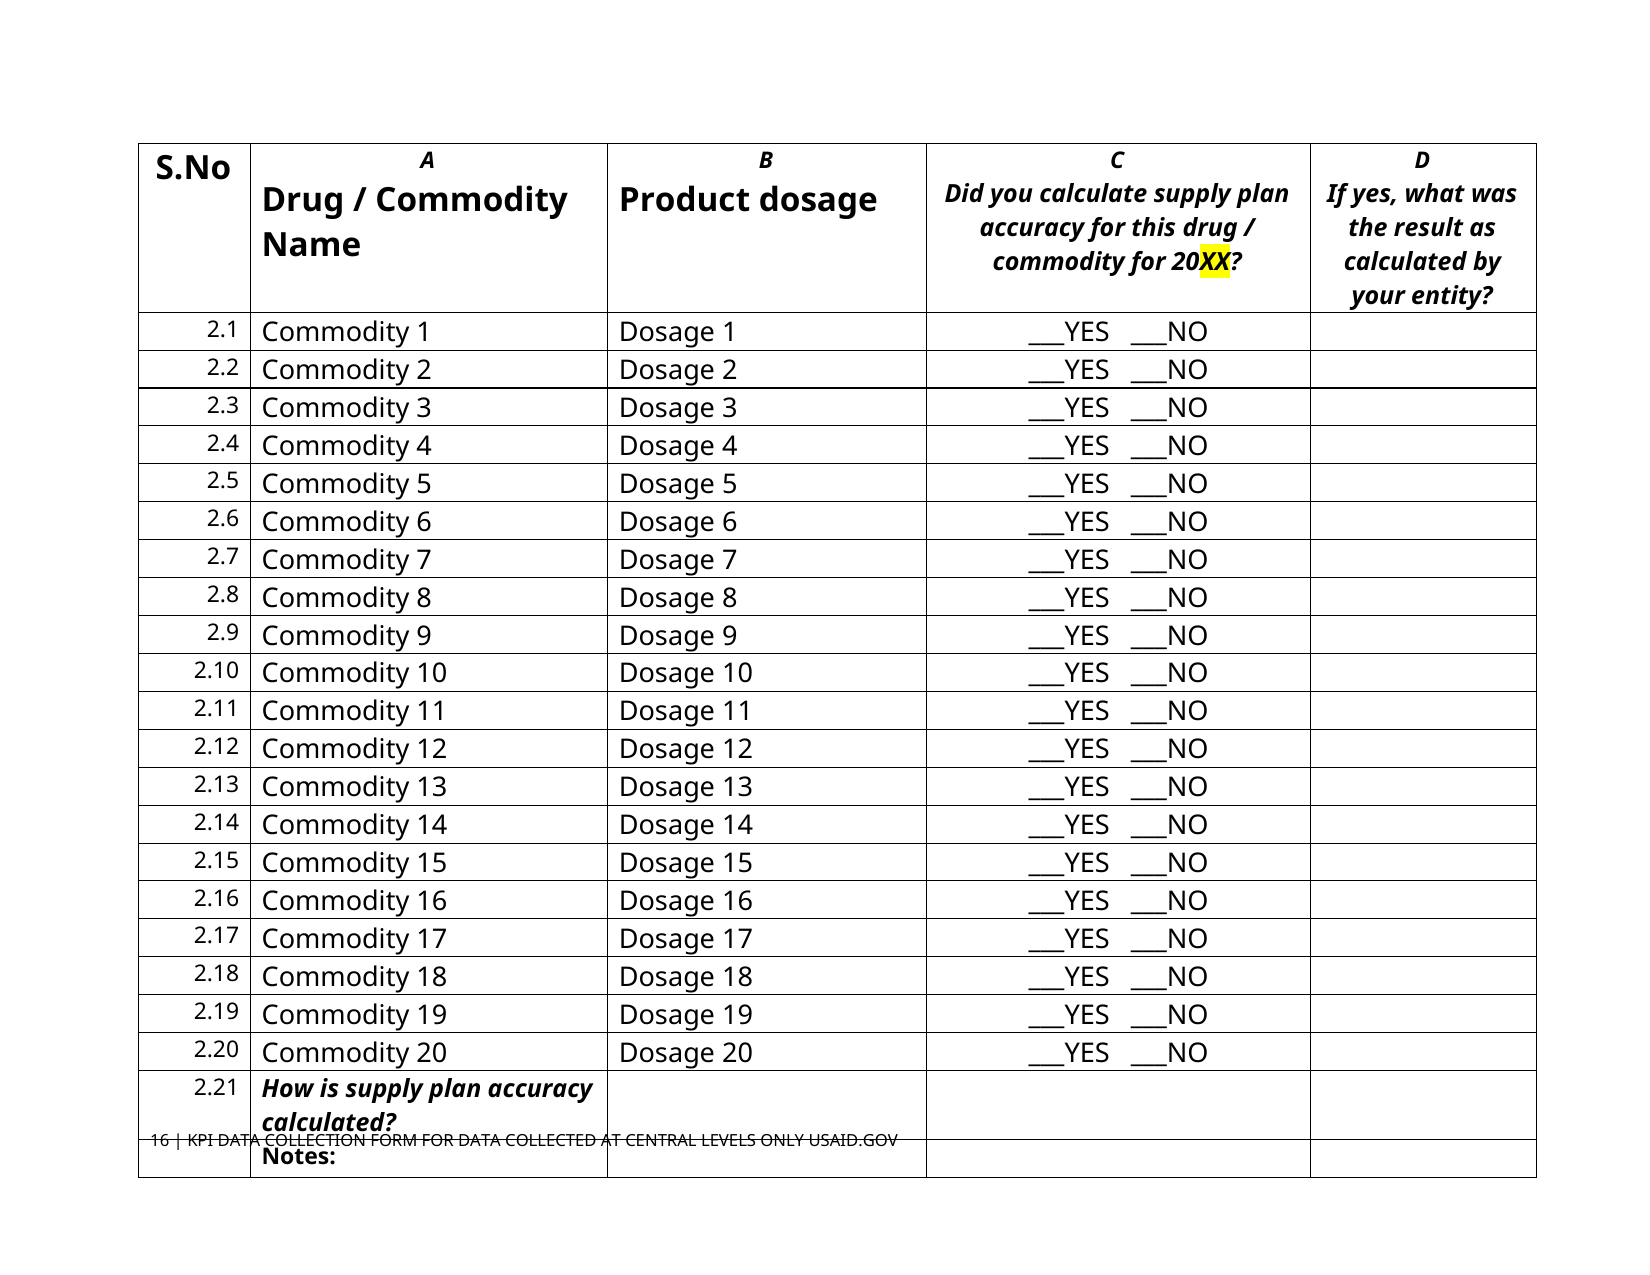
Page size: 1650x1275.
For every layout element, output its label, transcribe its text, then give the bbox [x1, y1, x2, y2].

table_cell ___YES ___NO [927, 578, 1310, 615]
table_cell Commodity 10 [251, 654, 607, 691]
table_cell [1311, 768, 1536, 804]
table_cell Dosage 2 [608, 351, 926, 387]
table_cell [608, 1071, 926, 1139]
table_cell Commodity 9 [251, 616, 607, 653]
table_cell [1311, 957, 1536, 994]
table_cell [1311, 389, 1536, 425]
table_cell Commodity 15 [251, 844, 607, 880]
table_cell Commodity 6 [251, 502, 607, 539]
table_cell Commodity 7 [251, 540, 607, 577]
table_cell Commodity 2 [251, 351, 607, 387]
table_cell Dosage 19 [608, 995, 926, 1032]
table_cell 2.21 [139, 1071, 250, 1139]
table_cell [1311, 844, 1536, 880]
table_cell 2.18 [139, 957, 250, 994]
table_cell 2.6 [139, 502, 250, 539]
table_cell [1311, 502, 1536, 539]
table_cell [1311, 692, 1536, 729]
table_cell 2.10 [139, 654, 250, 691]
table_cell 2.11 [139, 692, 250, 729]
table_cell 2.17 [139, 919, 250, 956]
table_cell [1311, 806, 1536, 842]
table_cell Dosage 11 [608, 692, 926, 729]
table_cell Dosage 16 [608, 881, 926, 918]
table_cell 2.12 [139, 730, 250, 767]
table_cell Dosage 15 [608, 844, 926, 880]
table_cell [1311, 1033, 1536, 1070]
table_cell Dosage 4 [608, 426, 926, 463]
table_cell ___YES ___NO [927, 313, 1310, 349]
table_cell Commodity 20 [251, 1033, 607, 1070]
table_cell 2.16 [139, 881, 250, 918]
table_cell ___YES ___NO [927, 919, 1310, 956]
table_cell Commodity 8 [251, 578, 607, 615]
table_cell [1311, 881, 1536, 918]
table_cell ___YES ___NO [927, 1033, 1310, 1070]
table_cell [927, 1140, 1310, 1177]
table_cell ___YES ___NO [927, 881, 1310, 918]
table_cell Dosage 20 [608, 1033, 926, 1070]
table_cell 2.3 [139, 389, 250, 425]
table_cell 2.2 [139, 351, 250, 387]
table_cell 2.14 [139, 806, 250, 842]
table_cell ___YES ___NO [927, 502, 1310, 539]
table_cell Dosage 13 [608, 768, 926, 804]
table_cell Commodity 19 [251, 995, 607, 1032]
table_cell ___YES ___NO [927, 616, 1310, 653]
table_cell Commodity 1 [251, 313, 607, 349]
table_cell [1311, 540, 1536, 577]
table_cell [1311, 654, 1536, 691]
table_cell ___YES ___NO [927, 426, 1310, 463]
table_cell Dosage 9 [608, 616, 926, 653]
table_header D If yes, what was the result as calculated by your entity? [1311, 144, 1536, 312]
table_cell [1311, 313, 1536, 349]
table_cell 2.4 [139, 426, 250, 463]
table_header A Drug / Commodity Name [251, 144, 607, 312]
table_cell ___YES ___NO [927, 540, 1310, 577]
table_cell [608, 1140, 926, 1177]
table_cell 2.13 [139, 768, 250, 804]
table_cell Dosage 18 [608, 957, 926, 994]
table_cell ___YES ___NO [927, 389, 1310, 425]
table_cell [1311, 426, 1536, 463]
table_cell ___YES ___NO [927, 844, 1310, 880]
table_cell [1311, 351, 1536, 387]
table_cell [1311, 919, 1536, 956]
table_cell Dosage 7 [608, 540, 926, 577]
table_cell Commodity 16 [251, 881, 607, 918]
table_cell ___YES ___NO [927, 768, 1310, 804]
table_cell ___YES ___NO [927, 692, 1310, 729]
table_cell How is supply plan accuracy calculated? [251, 1071, 607, 1139]
table_cell Notes: [251, 1140, 607, 1177]
table_cell Commodity 17 [251, 919, 607, 956]
table_cell ___YES ___NO [927, 464, 1310, 501]
table_cell Commodity 4 [251, 426, 607, 463]
table_cell ___YES ___NO [927, 654, 1310, 691]
table_cell ___YES ___NO [927, 995, 1310, 1032]
table_header B Product dosage [608, 144, 926, 312]
table_cell [1311, 730, 1536, 767]
table_cell Dosage 10 [608, 654, 926, 691]
table_cell [1311, 1140, 1536, 1177]
table_cell 2.1 [139, 313, 250, 349]
table_cell Dosage 12 [608, 730, 926, 767]
table_cell ___YES ___NO [927, 351, 1310, 387]
table_cell [1311, 1071, 1536, 1139]
table_cell Commodity 13 [251, 768, 607, 804]
table_cell [1311, 578, 1536, 615]
table_cell [927, 1071, 1310, 1139]
table_cell Dosage 6 [608, 502, 926, 539]
table_cell ___YES ___NO [927, 806, 1310, 842]
table_cell [1311, 464, 1536, 501]
table_cell Commodity 18 [251, 957, 607, 994]
table_cell ___YES ___NO [927, 730, 1310, 767]
table_cell 2.15 [139, 844, 250, 880]
table_cell [1311, 995, 1536, 1032]
table_cell 2.8 [139, 578, 250, 615]
table_cell Dosage 17 [608, 919, 926, 956]
table_cell 2.19 [139, 995, 250, 1032]
table_cell Commodity 14 [251, 806, 607, 842]
table_cell [139, 1140, 250, 1177]
table_cell Dosage 1 [608, 313, 926, 349]
table_cell ___YES ___NO [927, 957, 1310, 994]
table_cell 2.5 [139, 464, 250, 501]
table_cell Commodity 5 [251, 464, 607, 501]
table_cell Commodity 11 [251, 692, 607, 729]
table_header S.No [139, 144, 250, 312]
table_cell 2.9 [139, 616, 250, 653]
table_header C Did you calculate supply plan accuracy for this drug / commodity for 20XX? [927, 144, 1310, 312]
table_cell 2.7 [139, 540, 250, 577]
table_cell Commodity 3 [251, 389, 607, 425]
table_cell Dosage 5 [608, 464, 926, 501]
table_cell Dosage 3 [608, 389, 926, 425]
table_cell [1311, 616, 1536, 653]
table_cell Dosage 14 [608, 806, 926, 842]
table_cell Commodity 12 [251, 730, 607, 767]
table_cell 2.20 [139, 1033, 250, 1070]
table_cell Dosage 8 [608, 578, 926, 615]
